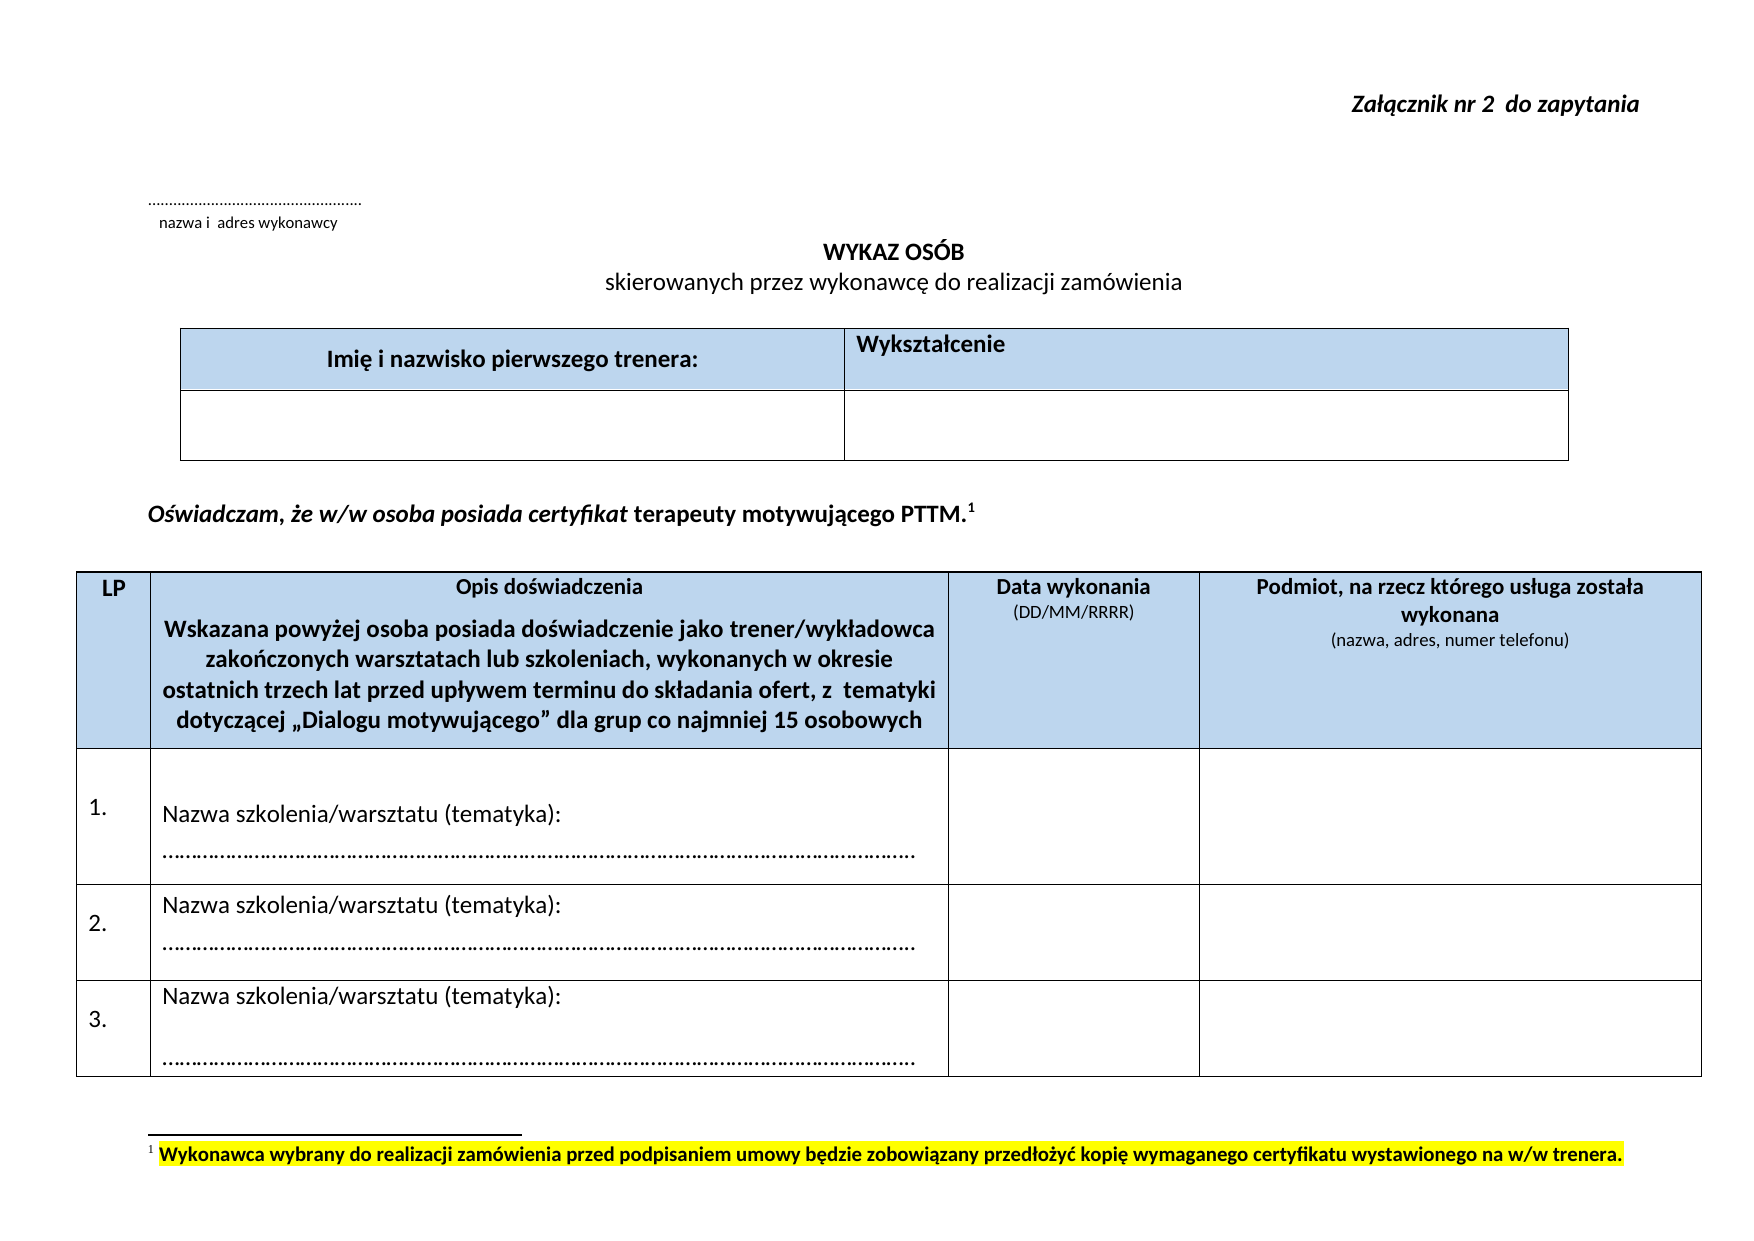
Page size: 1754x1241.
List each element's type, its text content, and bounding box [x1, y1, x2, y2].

text WYKAZ OSÓB [148, 236, 1640, 266]
table_cell 1. [77, 749, 150, 883]
text ................................................... [148, 189, 1640, 209]
table_header Podmiot, na rzecz którego usługa została wykonana (nazwa, adres, numer telefonu) [1200, 573, 1701, 748]
table_header Imię i nazwisko pierwszego trenera: [181, 329, 844, 389]
text skierowanych przez wykonawcę do realizacji zamówienia [148, 266, 1640, 297]
table_header LP [77, 573, 150, 748]
table_cell [949, 885, 1199, 979]
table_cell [151, 981, 948, 1076]
text Oświadczam, że w/w osoba posiada certyfikat terapeuty motywującego PTTM. [148, 498, 1640, 529]
table_cell [1200, 885, 1701, 979]
table_cell [949, 981, 1199, 1076]
table_cell 3. [77, 981, 150, 1076]
table_header Wykształcenie [845, 329, 1568, 389]
table_cell [1200, 749, 1701, 883]
table_cell [949, 749, 1199, 883]
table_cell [151, 885, 948, 979]
table_cell [181, 391, 844, 460]
text nazwa i adres wykonawcy [148, 212, 1640, 233]
subtitle Załącznik nr 2 do zapytania [148, 89, 1640, 119]
table_header Data wykonania (DD/MM/RRRR) [949, 573, 1199, 748]
table_header Opis doświadczenia Wskazana powyżej osoba posiada doświadczenie jako trener/wykładowca zakończonych warsztatach lub szkoleniach, wykonanych w okresie ostatnich trzech lat przed upływem terminu do składania ofert, z tematyki dotyczącej „Dialogu motywującego” dla grup co najmniej 15 osobowych [151, 573, 948, 748]
table_cell [1200, 981, 1701, 1076]
table_cell 2. [77, 885, 150, 979]
table_cell Nazwa szkolenia/warsztatu (tematyka): ………………………………………………………………………………………………………………….. [151, 749, 948, 883]
table_cell [845, 391, 1568, 460]
